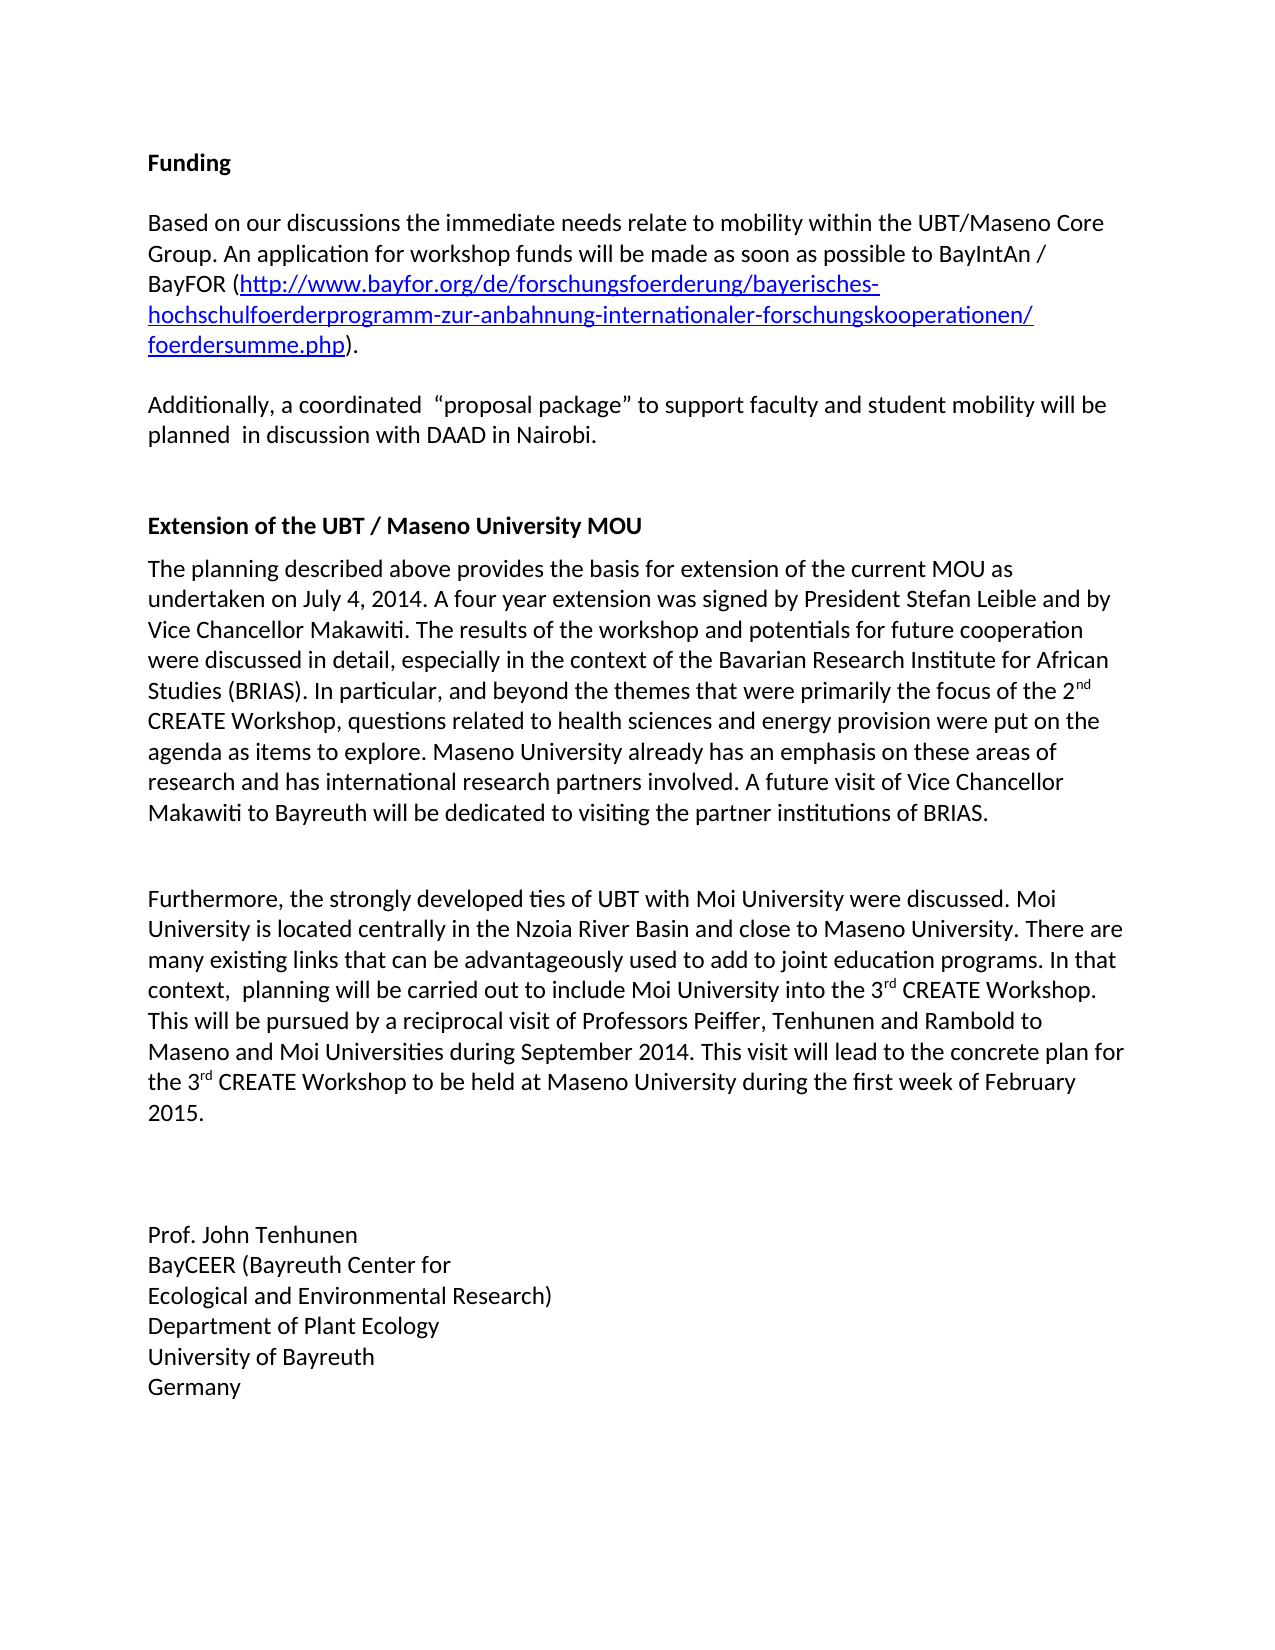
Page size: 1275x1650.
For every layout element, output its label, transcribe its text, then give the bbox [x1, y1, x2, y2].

text Furthermore, the strongly developed ties of UBT with Moi University were discussed. Moi University is located centrally in the Nzoia River Basin and close to Maseno University. There are many existing links that can be advantageously used to add to joint education programs. In that context, planning will be carried out to include Moi University into the 3rd CREATE Workshop. This will be pursued by a reciprocal visit of Professors Peiffer, Tenhunen and Rambold to Maseno and Moi Universities during September 2014. This visit will lead to the concrete plan for the 3rd CREATE Workshop to be held at Maseno University during the first week of February 2015. [148, 883, 1127, 1127]
text Based on our discussions the immediate needs relate to mobility within the UBT/Maseno Core Group. An application for workshop funds will be made as soon as possible to BayIntAn / BayFOR (http://www.bayfor.org/de/forschungsfoerderung/bayerisches-hochschulfoerderprogramm-zur-anbahnung-internationaler-forschungskooperationen/foerdersumme.php). [148, 207, 1127, 360]
text Additionally, a coordinated “proposal package” to support faculty and student mobility will be planned in discussion with DAAD in Nairobi. [148, 389, 1127, 450]
text Prof. John Tenhunen [148, 1219, 1127, 1249]
text Funding [148, 148, 1127, 178]
text The planning described above provides the basis for extension of the current MOU as undertaken on July 4, 2014. A four year extension was signed by President Stefan Leible and by Vice Chancellor Makawiti. The results of the workshop and potentials for future cooperation were discussed in detail, especially in the context of the Bavarian Research Institute for African Studies (BRIAS). In particular, and beyond the themes that were primarily the focus of the 2nd CREATE Workshop, questions related to health sciences and energy provision were put on the agenda as items to explore. Maseno University already has an emphasis on these areas of research and has international research partners involved. A future visit of Vice Chancellor Makawiti to Bayreuth will be dedicated to visiting the partner institutions of BRIAS. [148, 553, 1127, 827]
text Ecological and Environmental Research) [148, 1280, 1127, 1310]
text University of Bayreuth [148, 1341, 1127, 1371]
text Germany [148, 1371, 1127, 1402]
text BayCEER (Bayreuth Center for [148, 1249, 1127, 1280]
text Department of Plant Ecology [148, 1310, 1127, 1341]
text Extension of the UBT / Maseno University MOU [148, 510, 1127, 540]
